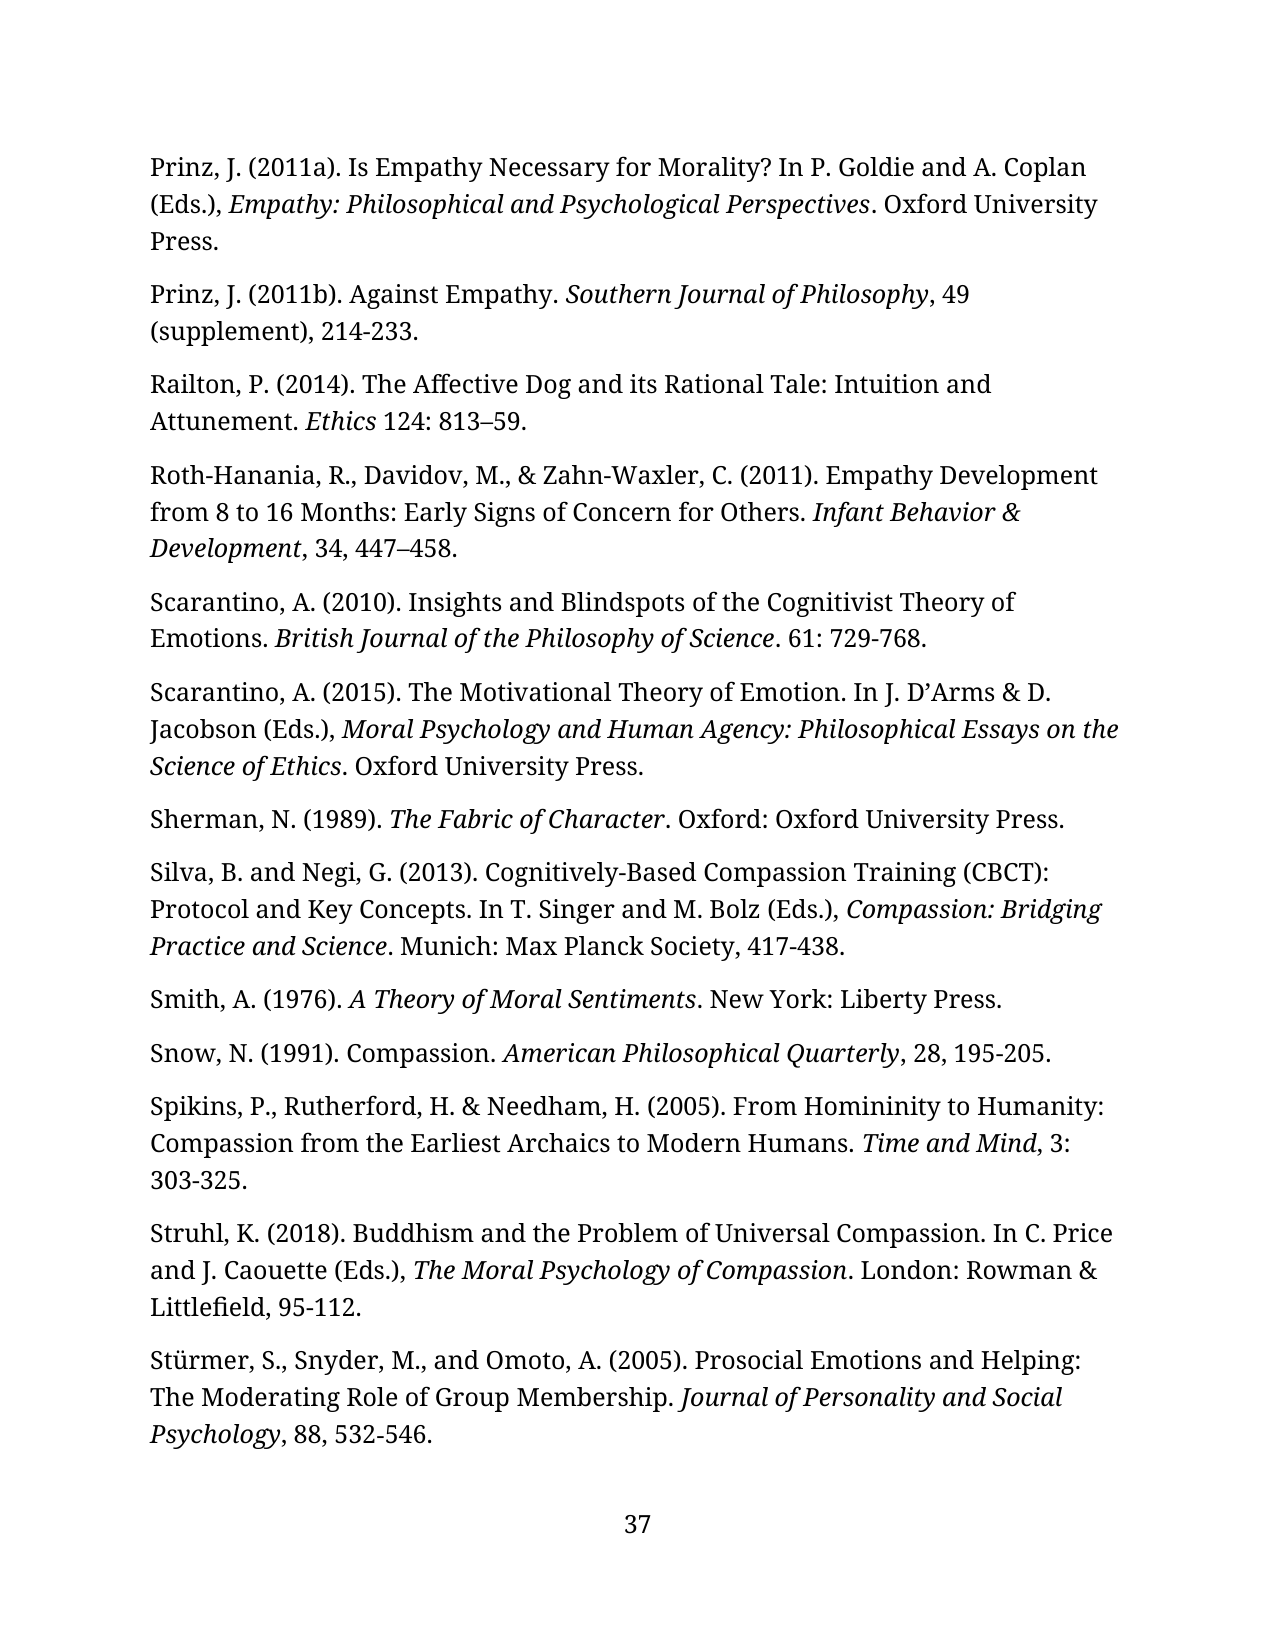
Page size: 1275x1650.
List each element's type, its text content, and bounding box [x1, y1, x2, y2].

text Silva, B. and Negi, G. (2013). Cognitively-Based Compassion Training (CBCT): Protocol and Key Concepts. In T. Singer and M. Bolz (Eds.), Compassion: Bridging Practice and Science. Munich: Max Planck Society, 417-438. [150, 855, 1125, 963]
text Roth-Hanania, R., Davidov, M., & Zahn-Waxler, C. (2011). Empathy Development from 8 to 16 Months: Early Signs of Concern for Others. Infant Behavior & Development, 34, 447–458. [150, 457, 1125, 565]
text Stürmer, S., Snyder, M., and Omoto, A. (2005). Prosocial Emotions and Helping: The Moderating Role of Group Membership. Journal of Personality and Social Psychology, 88, 532‐546. [150, 1343, 1125, 1450]
text Prinz, J. (2011b). Against Empathy. Southern Journal of Philosophy, 49 (supplement), 214-233. [150, 277, 1125, 348]
text Struhl, K. (2018). Buddhism and the Problem of Universal Compassion. In C. Price and J. Caouette (Eds.), The Moral Psychology of Compassion. London: Rowman & Littlefield, 95-112. [150, 1216, 1125, 1323]
text Prinz, J. (2011a). Is Empathy Necessary for Morality? In P. Goldie and A. Coplan (Eds.), Empathy: Philosophical and Psychological Perspectives. Oxford University Press. [150, 150, 1125, 258]
text Railton, P. (2014). The Affective Dog and its Rational Tale: Intuition and Attunement. Ethics 124: 813–59. [150, 367, 1125, 438]
text Smith, A. (1976). A Theory of Moral Sentiments. New York: Liberty Press. [150, 982, 1125, 1016]
text Scarantino, A. (2015). The Motivational Theory of Emotion. In J. D’Arms & D. Jacobson (Eds.), Moral Psychology and Human Agency: Philosophical Essays on the Science of Ethics. Oxford University Press. [150, 674, 1125, 782]
text Snow, N. (1991). Compassion. American Philosophical Quarterly, 28, 195-205. [150, 1035, 1125, 1069]
text Spikins, P., Rutherford, H. & Needham, H. (2005). From Homininity to Humanity: Compassion from the Earliest Archaics to Modern Humans. Time and Mind, 3: 303-325. [150, 1089, 1125, 1196]
text Sherman, N. (1989). The Fabric of Character. Oxford: Oxford University Press. [150, 802, 1125, 836]
text Scarantino, A. (2010). Insights and Blindspots of the Cognitivist Theory of Emotions. British Journal of the Philosophy of Science. 61: 729-768. [150, 584, 1125, 655]
